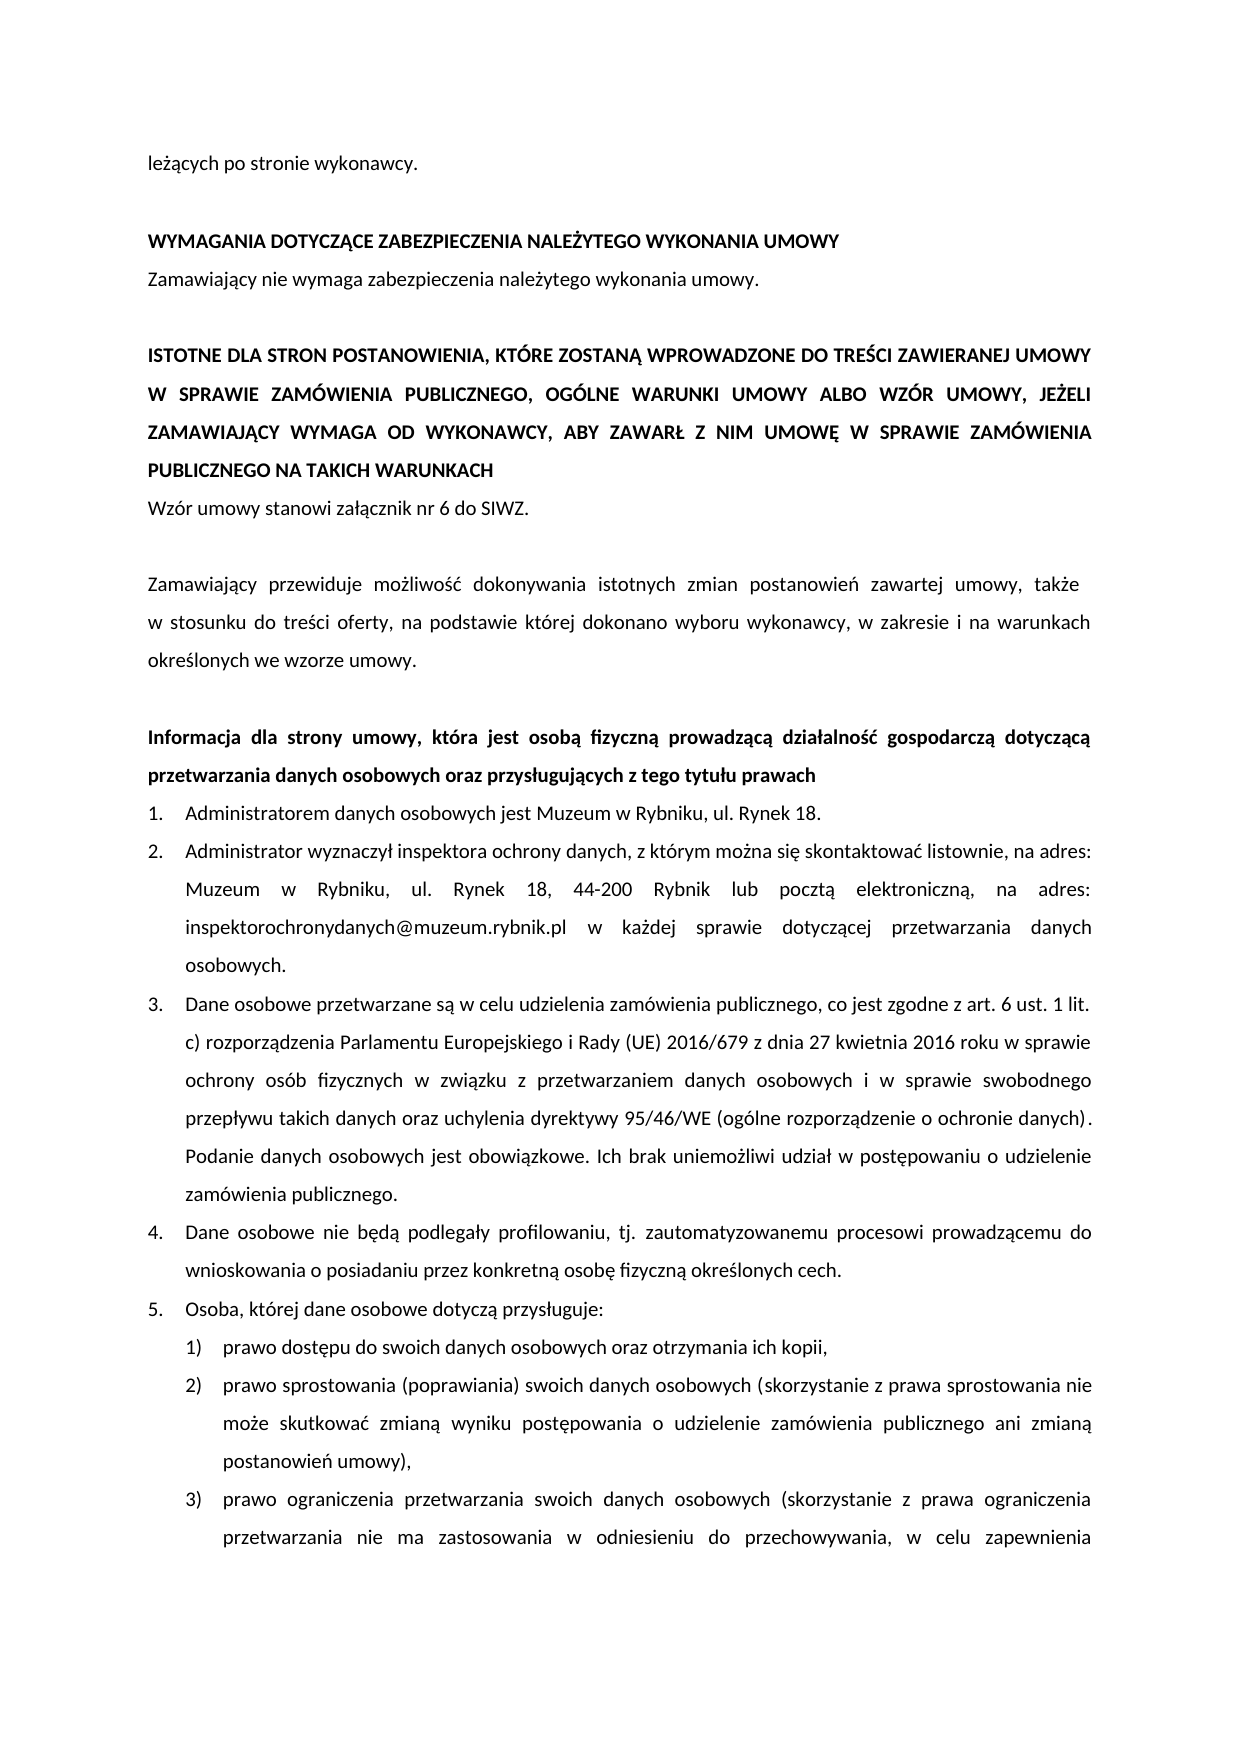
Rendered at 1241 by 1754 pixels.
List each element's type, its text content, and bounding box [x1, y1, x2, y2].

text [148, 148, 1093, 176]
text Zamawiający przewiduje możliwość dokonywania istotnych zmian postanowień zawartej umowy, także w stosunku do treści oferty, na podstawie której dokonano wyboru wykonawcy, w zakresie i na warunkach określonych we wzorze umowy. [148, 571, 1093, 673]
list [185, 1486, 1093, 1550]
text Zamawiający nie wymaga zabezpieczenia należytego wykonania umowy. [148, 266, 1093, 292]
list Dane osobowe przetwarzane są w celu udzielenia zamówienia publicznego, co jest zgodne z art. 6 ust. 1 lit. c) rozporządzenia Parlamentu Europejskiego i Rady (UE) 2016/679 z dnia 27 kwietnia 2016 roku w sprawie ochrony osób fizycznych w związku z przetwarzaniem danych osobowych i w sprawie swobodnego przepływu takich danych oraz uchylenia dyrektywy 95/46/WE (ogólne rozporządzenie o ochronie danych). Podanie danych osobowych jest obowiązkowe. Ich brak uniemożliwi udział w postępowaniu o udzielenie zamówienia publicznego. [148, 991, 1093, 1207]
list prawo dostępu do swoich danych osobowych oraz otrzymania ich kopii, [185, 1334, 1093, 1359]
list Osoba, której dane osobowe dotyczą przysługuje: [148, 1296, 1093, 1321]
text ISTOTNE DLA STRON POSTANOWIENIA, KTÓRE ZOSTANĄ WPROWADZONE DO TREŚCI ZAWIERANEJ UMOWY W SPRAWIE ZAMÓWIENIA PUBLICZNEGO, OGÓLNE WARUNKI UMOWY ALBO WZÓR UMOWY, JEŻELI ZAMAWIAJĄCY WYMAGA OD WYKONAWCY, ABY ZAWARŁ Z NIM UMOWĘ W SPRAWIE ZAMÓWIENIA PUBLICZNEGO NA TAKICH WARUNKACH [148, 343, 1093, 482]
text WYMAGANIA DOTYCZĄCE ZABEZPIECZENIA NALEŻYTEGO WYKONANIA UMOWY [148, 228, 1093, 254]
text Wzór umowy stanowi załącznik nr 6 do SIWZ. [148, 495, 1093, 521]
list Administratorem danych osobowych jest Muzeum w Rybniku, ul. Rynek 18. [148, 800, 1093, 826]
text Informacja dla strony umowy, która jest osobą fizyczną prowadzącą działalność gospodarczą dotyczącą przetwarzania danych osobowych oraz przysługujących z tego tytułu prawach [148, 724, 1093, 787]
list Administrator wyznaczył inspektora ochrony danych, z którym można się skontaktować listownie, na adres: Muzeum w Rybniku, ul. Rynek 18, 44-200 Rybnik lub pocztą elektroniczną, na adres: inspektorochronydanych@muzeum.rybnik.pl w każdej sprawie dotyczącej przetwarzania danych osobowych. [148, 838, 1093, 978]
list prawo sprostowania (poprawiania) swoich danych osobowych (skorzystanie z prawa sprostowania nie może skutkować zmianą wyniku postępowania o udzielenie zamówienia publicznego ani zmianą postanowień umowy), [185, 1372, 1093, 1474]
list Dane osobowe nie będą podlegały profilowaniu, tj. zautomatyzowanemu procesowi prowadzącemu do wnioskowania o posiadaniu przez konkretną osobę fizyczną określonych cech. [148, 1219, 1093, 1283]
